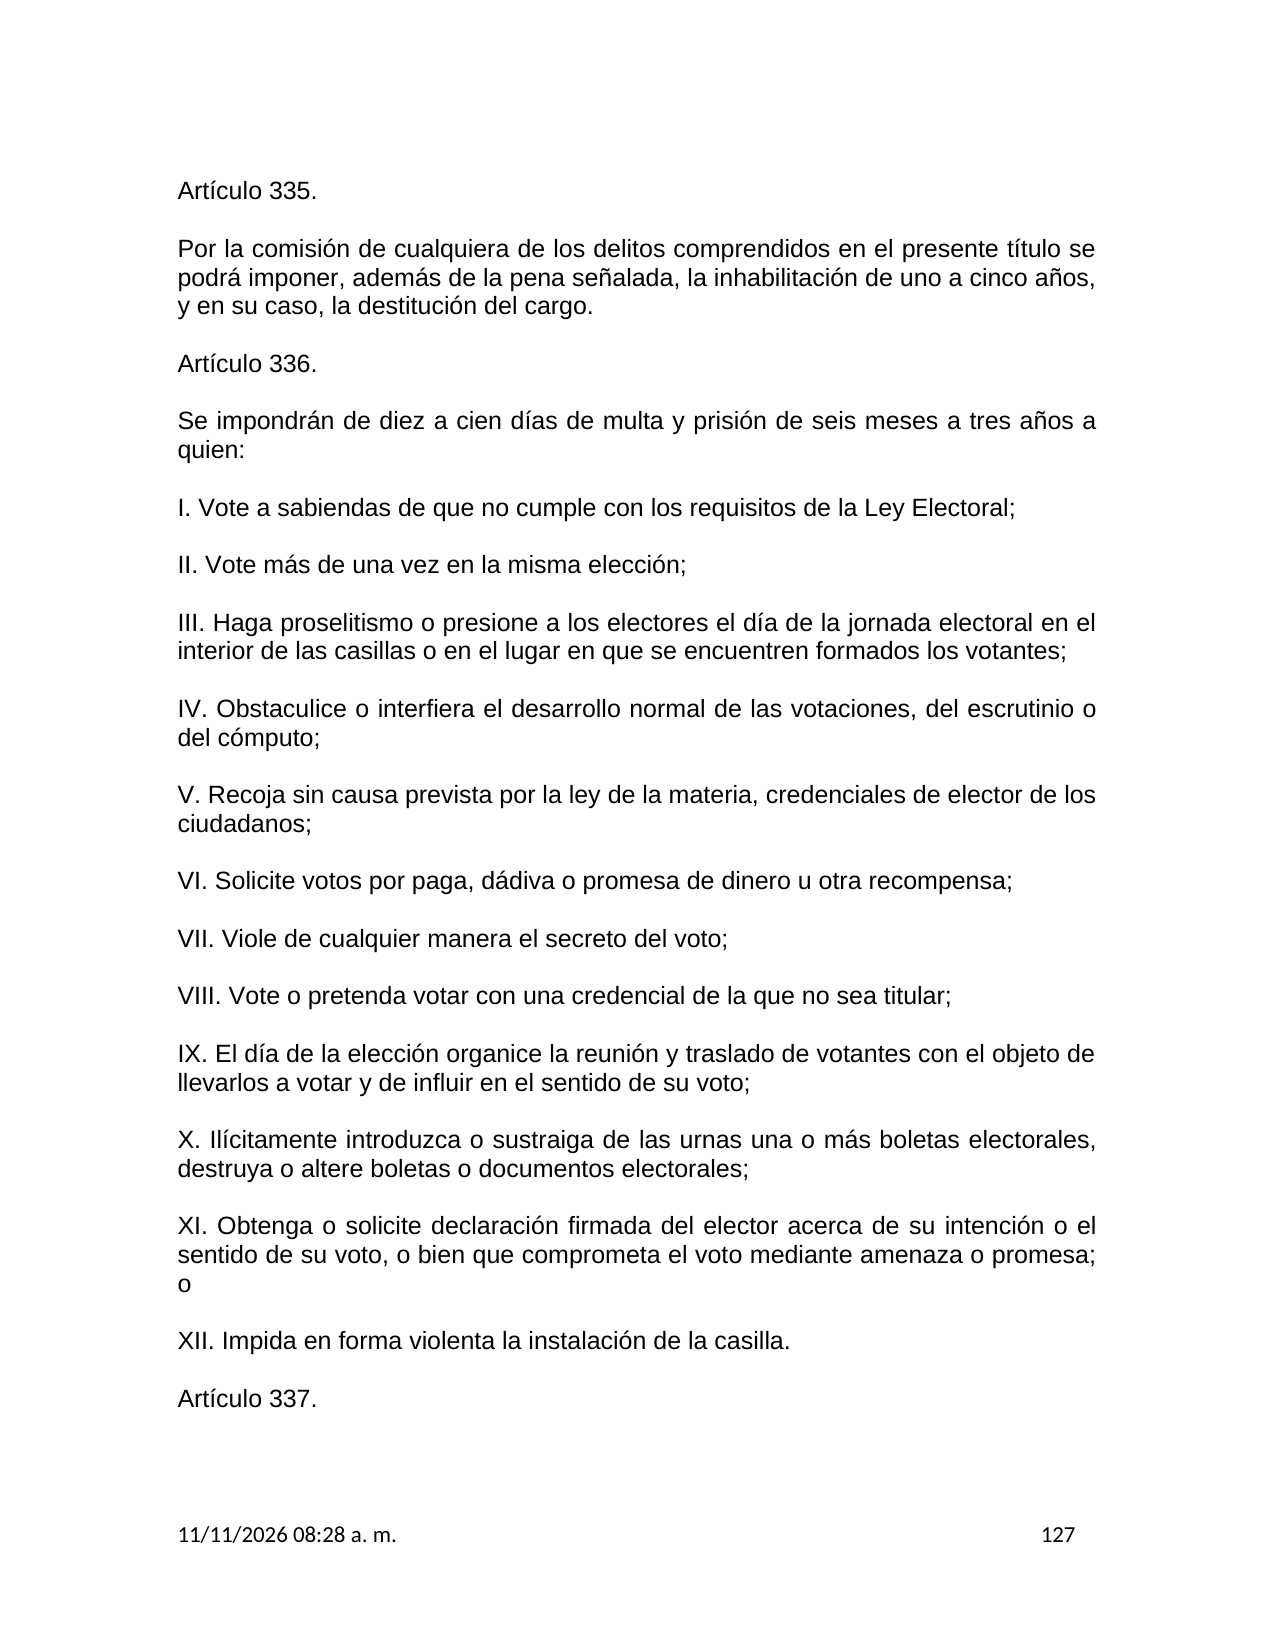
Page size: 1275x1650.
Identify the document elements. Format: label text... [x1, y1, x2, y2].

text Por la comisión de cualquiera de los delitos comprendidos en el presente título se podrá imponer, además de la pena señalada, la inhabilitación de uno a cinco años, y en su caso, la destitución del cargo. [177, 234, 1098, 320]
text X. Ilícitamente introduzca o sustraiga de las urnas una o más boletas electorales, destruya o altere boletas o documentos electorales; [177, 1125, 1098, 1183]
text XII. Impida en forma violenta la instalación de la casilla. [177, 1326, 1098, 1355]
text IV. Obstaculice o interfiera el desarrollo normal de las votaciones, del escrutinio o del cómputo; [177, 694, 1098, 751]
text Artículo 336. [177, 349, 1098, 378]
text VIII. Vote o pretenda votar con una credencial de la que no sea titular; [177, 981, 1098, 1010]
text V. Recoja sin causa prevista por la ley de la materia, credenciales de elector de los ciudadanos; [177, 780, 1098, 838]
text VI. Solicite votos por paga, dádiva o promesa de dinero u otra recompensa; [177, 866, 1098, 895]
text IX. El día de la elección organice la reunión y traslado de votantes con el objeto de llevarlos a votar y de influir en el sentido de su voto; [177, 1039, 1098, 1096]
text Artículo 335. [177, 176, 1098, 205]
text III. Haga proselitismo o presione a los electores el día de la jornada electoral en el interior de las casillas o en el lugar en que se encuentren formados los votantes; [177, 608, 1098, 665]
text VII. Viole de cualquier manera el secreto del voto; [177, 924, 1098, 953]
text Artículo 337. [177, 1384, 1098, 1413]
text II. Vote más de una vez en la misma elección; [177, 550, 1098, 579]
text I. Vote a sabiendas de que no cumple con los requisitos de la Ley Electoral; [177, 493, 1098, 521]
text XI. Obtenga o solicite declaración firmada del elector acerca de su intención o el sentido de su voto, o bien que comprometa el voto mediante amenaza o promesa; o [177, 1211, 1098, 1298]
text Se impondrán de diez a cien días de multa y prisión de seis meses a tres años a quien: [177, 406, 1098, 464]
